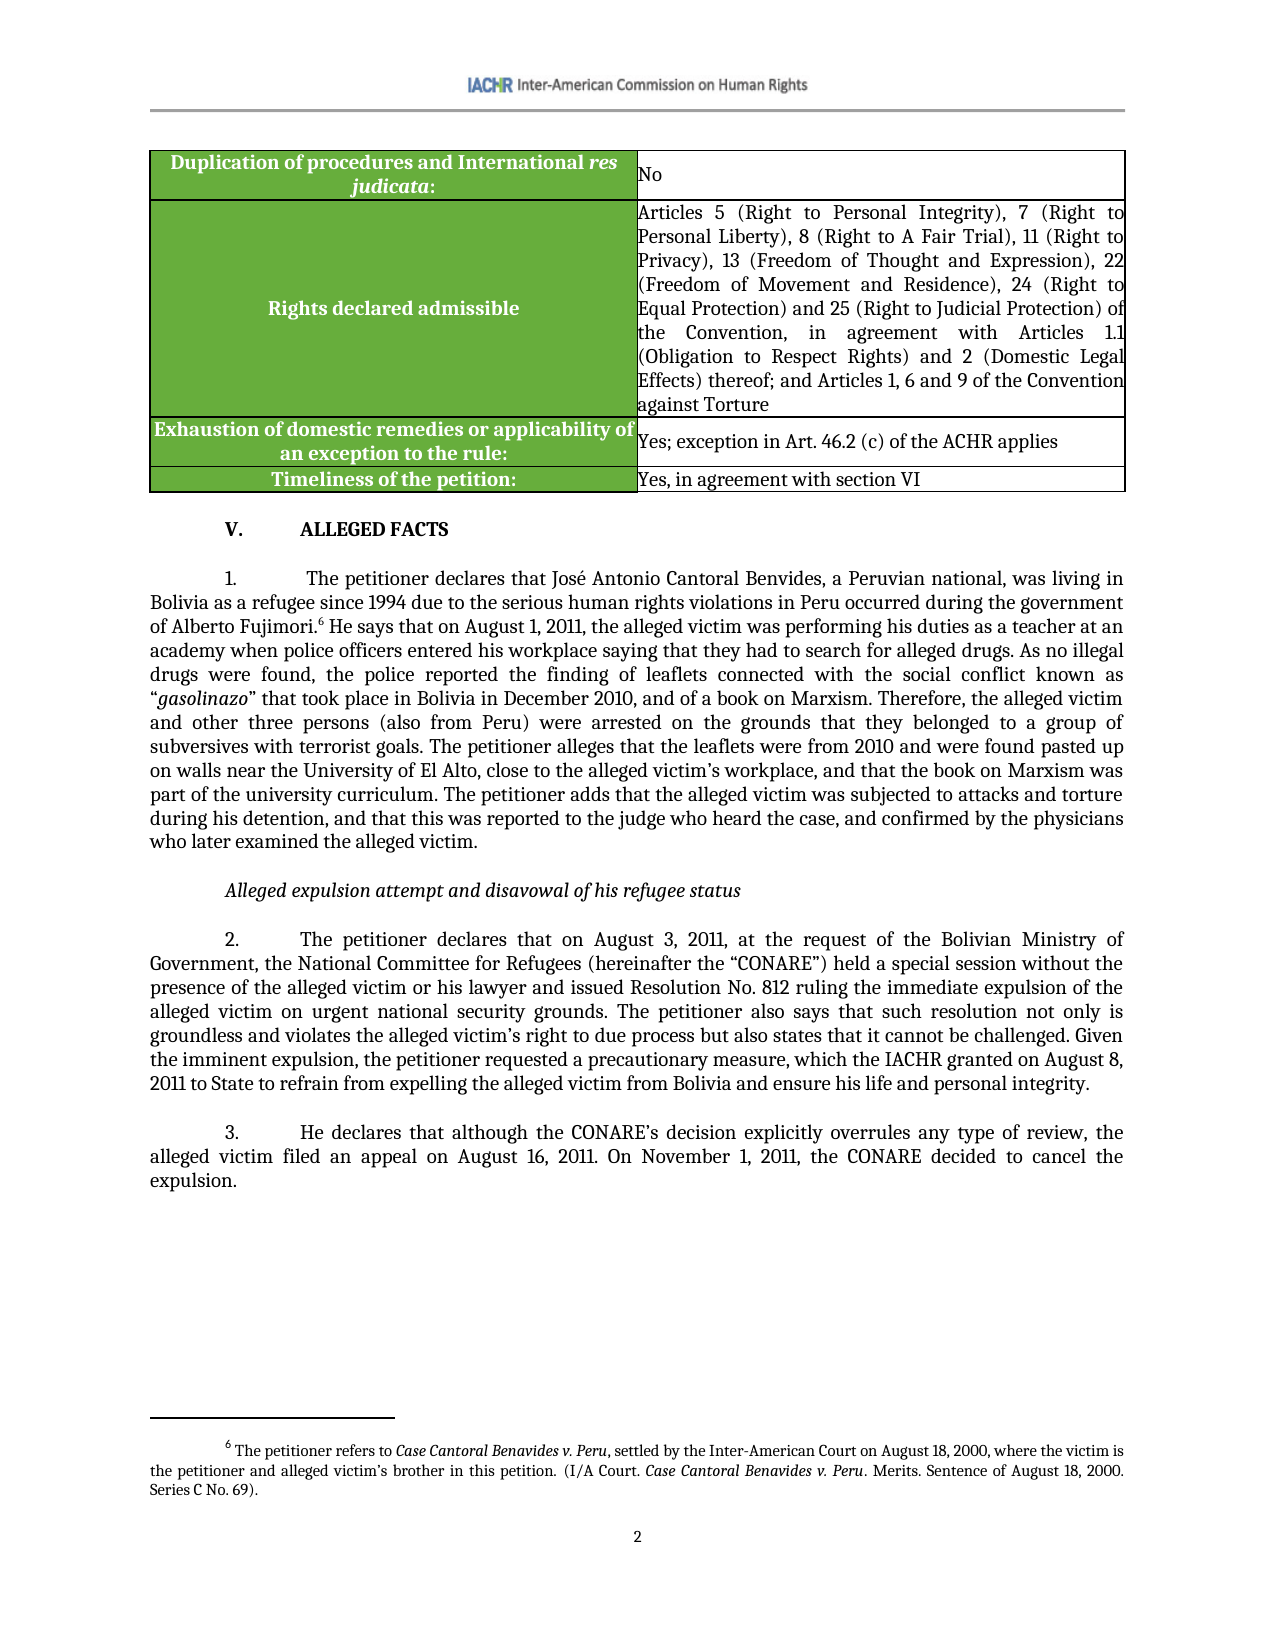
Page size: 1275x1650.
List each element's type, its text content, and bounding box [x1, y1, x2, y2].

table_cell Articles 5 (Right to Personal Integrity), 7 (Right to Personal Liberty), 8 (Right to A Fair Trial), 11 (Right to Privacy), 13 (Freedom of Thought and Expression), 22 (Freedom of Movement and Residence), 24 (Right to Equal Protection) and 25 (Right to Judicial Protection) of the Convention, in agreement with Articles 1.1 (Obligation to Respect Rights) and 2 (Domestic Legal Effects) thereof; and Articles 1, 6 and 9 of the Convention against Torture [638, 201, 1124, 416]
table_cell Rights declared admissible [151, 201, 637, 416]
list The petitioner declares that José Antonio Cantoral Benvides, a Peruvian national, was living in Bolivia as a refugee since 1994 due to the serious human rights violations in Peru occurred during the government of Alberto Fujimori. He says that on August 1, 2011, the alleged victim was performing his duties as a teacher at an academy when police officers entered his workplace saying that they had to search for alleged drugs. As no illegal drugs were found, the police reported the finding of leaflets connected with the social conflict known as “gasolinazo” that took place in Bolivia in December 2010, and of a book on Marxism. Therefore, the alleged victim and other three persons (also from Peru) were arrested on the grounds that they belonged to a group of subversives with terrorist goals. The petitioner alleges that the leaflets were from 2010 and were found pasted up on walls near the University of El Alto, close to the alleged victim’s workplace, and that the book on Marxism was part of the university curriculum. The petitioner adds that the alleged victim was subjected to attacks and torture during his detention, and that this was reported to the judge who heard the case, and confirmed by the physicians who later examined the alleged victim. [150, 567, 1125, 854]
table_cell Exhaustion of domestic remedies or applicability of an exception to the rule: [151, 418, 637, 466]
text Alleged expulsion attempt and disavowal of his refugee status [150, 879, 1125, 903]
table_cell Yes, in agreement with section VI [638, 467, 1124, 491]
list He declares that although the CONARE’s decision explicitly overrules any type of review, the alleged victim filed an appeal on August 16, 2011. On November 1, 2011, the CONARE decided to cancel the expulsion. [150, 1121, 1125, 1193]
table_header No [638, 151, 1124, 199]
list The petitioner declares that on August 3, 2011, at the request of the Bolivian Ministry of Government, the National Committee for Refugees (hereinafter the “CONARE”) held a special session without the presence of the alleged victim or his lawyer and issued Resolution No. 812 ruling the immediate expulsion of the alleged victim on urgent national security grounds. The petitioner also says that such resolution not only is groundless and violates the alleged victim’s right to due process but also states that it cannot be challenged. Given the imminent expulsion, the petitioner requested a precautionary measure, which the IACHR granted on August 8, 2011 to State to refrain from expelling the alleged victim from Bolivia and ensure his life and personal integrity. [150, 928, 1125, 1096]
text V. ALLEGED FACTS [150, 518, 1125, 542]
table_cell Yes; exception in Art. 46.2 (c) of the ACHR applies [638, 418, 1124, 466]
table_cell Timeliness of the petition: [151, 467, 637, 491]
picture [456, 75, 819, 95]
table_header Duplication of procedures and International res judicata: [151, 151, 637, 199]
